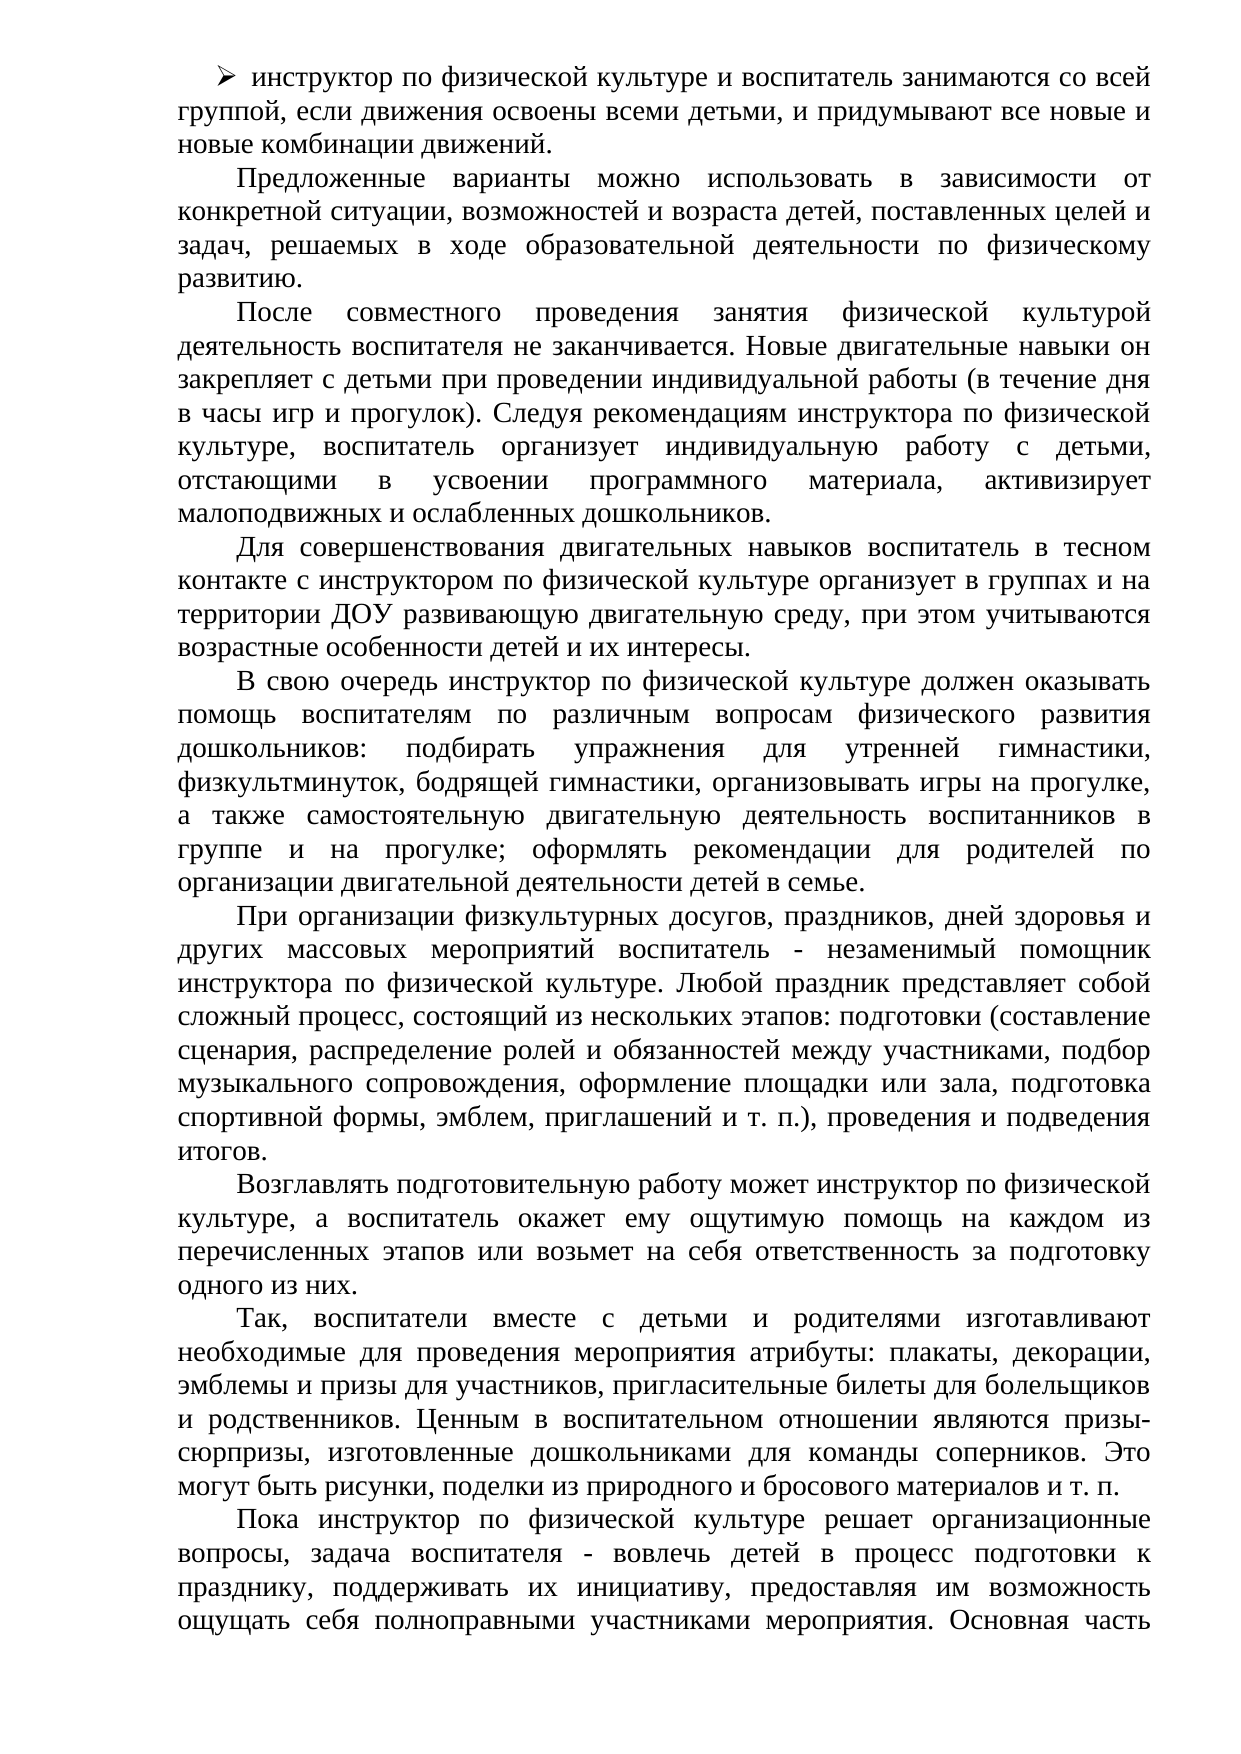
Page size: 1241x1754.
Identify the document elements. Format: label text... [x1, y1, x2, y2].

text Предложенные варианты можно использовать в зависимости от конкретной ситуации, возможностей и возраста детей, поставленных целей и задач, решаемых в ходе образовательной деятельности по физическому развитию. [177, 160, 1152, 294]
text Для совершенствования двигательных навыков воспитатель в тесном контакте с инструктором по физической культуре организует в группах и на территории ДОУ развивающую двигательную среду, при этом учитываются возрастные особенности детей и их интересы. [177, 529, 1152, 663]
text Возглавлять подготовительную работу может инструктор по физической культуре, а воспитатель окажет ему ощутимую помощь на каждом из перечисленных этапов или возьмет на себя ответственность за подготовку одного из них. [177, 1166, 1152, 1300]
text В свою очередь инструктор по физической культуре должен оказывать помощь воспитателям по различным вопросам физического развития дошкольников: подбирать упражнения для утренней гимнастики, физкультминуток, бодрящей гимнастики, организовывать игры на прогулке, а также самостоятельную двигательную деятельность воспитанников в группе и на прогулке; оформлять рекомендации для родителей по организации двигательной деятельности детей в семье. [177, 663, 1152, 898]
list инструктор по физической культуре и воспитатель занимаются со всей группой, если движения освоены всеми детьми, и придумывают все новые и новые комбинации движений. [177, 59, 1152, 160]
text После совместного проведения занятия физической культурой деятельность воспитателя не заканчивается. Новые двигательные навыки он закрепляет с детьми при проведении индивидуальной работы (в течение дня в часы игр и прогулок). Следуя рекомендациям инструктора по физической культуре, воспитатель организует индивидуальную работу с детьми, отстающими в усвоении программного материала, активизирует малоподвижных и ослабленных дошкольников. [177, 294, 1152, 529]
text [177, 1502, 1152, 1636]
text При организации физкультурных досугов, праздников, дней здоровья и других массовых мероприятий воспитатель - незаменимый помощник инструктора по физической культуре. Любой праздник представляет собой сложный процесс, состоящий из нескольких этапов: подготовки (составление сценария, распределение ролей и обязанностей между участниками, подбор музыкального сопровождения, оформление площадки или зала, подготовка спортивной формы, эмблем, приглашений и т. п.), проведения и подведения итогов. [177, 898, 1152, 1166]
text Так, воспитатели вместе с детьми и родителями изготавливают необходимые для проведения мероприятия атрибуты: плакаты, декорации, эмблемы и призы для участников, пригласительные билеты для болельщиков и родственников. Ценным в воспитательном отношении являются призы-сюрпризы, изготовленные дошкольниками для команды соперников. Это могут быть рисунки, поделки из природного и бросового материалов и т. п. [177, 1300, 1152, 1502]
